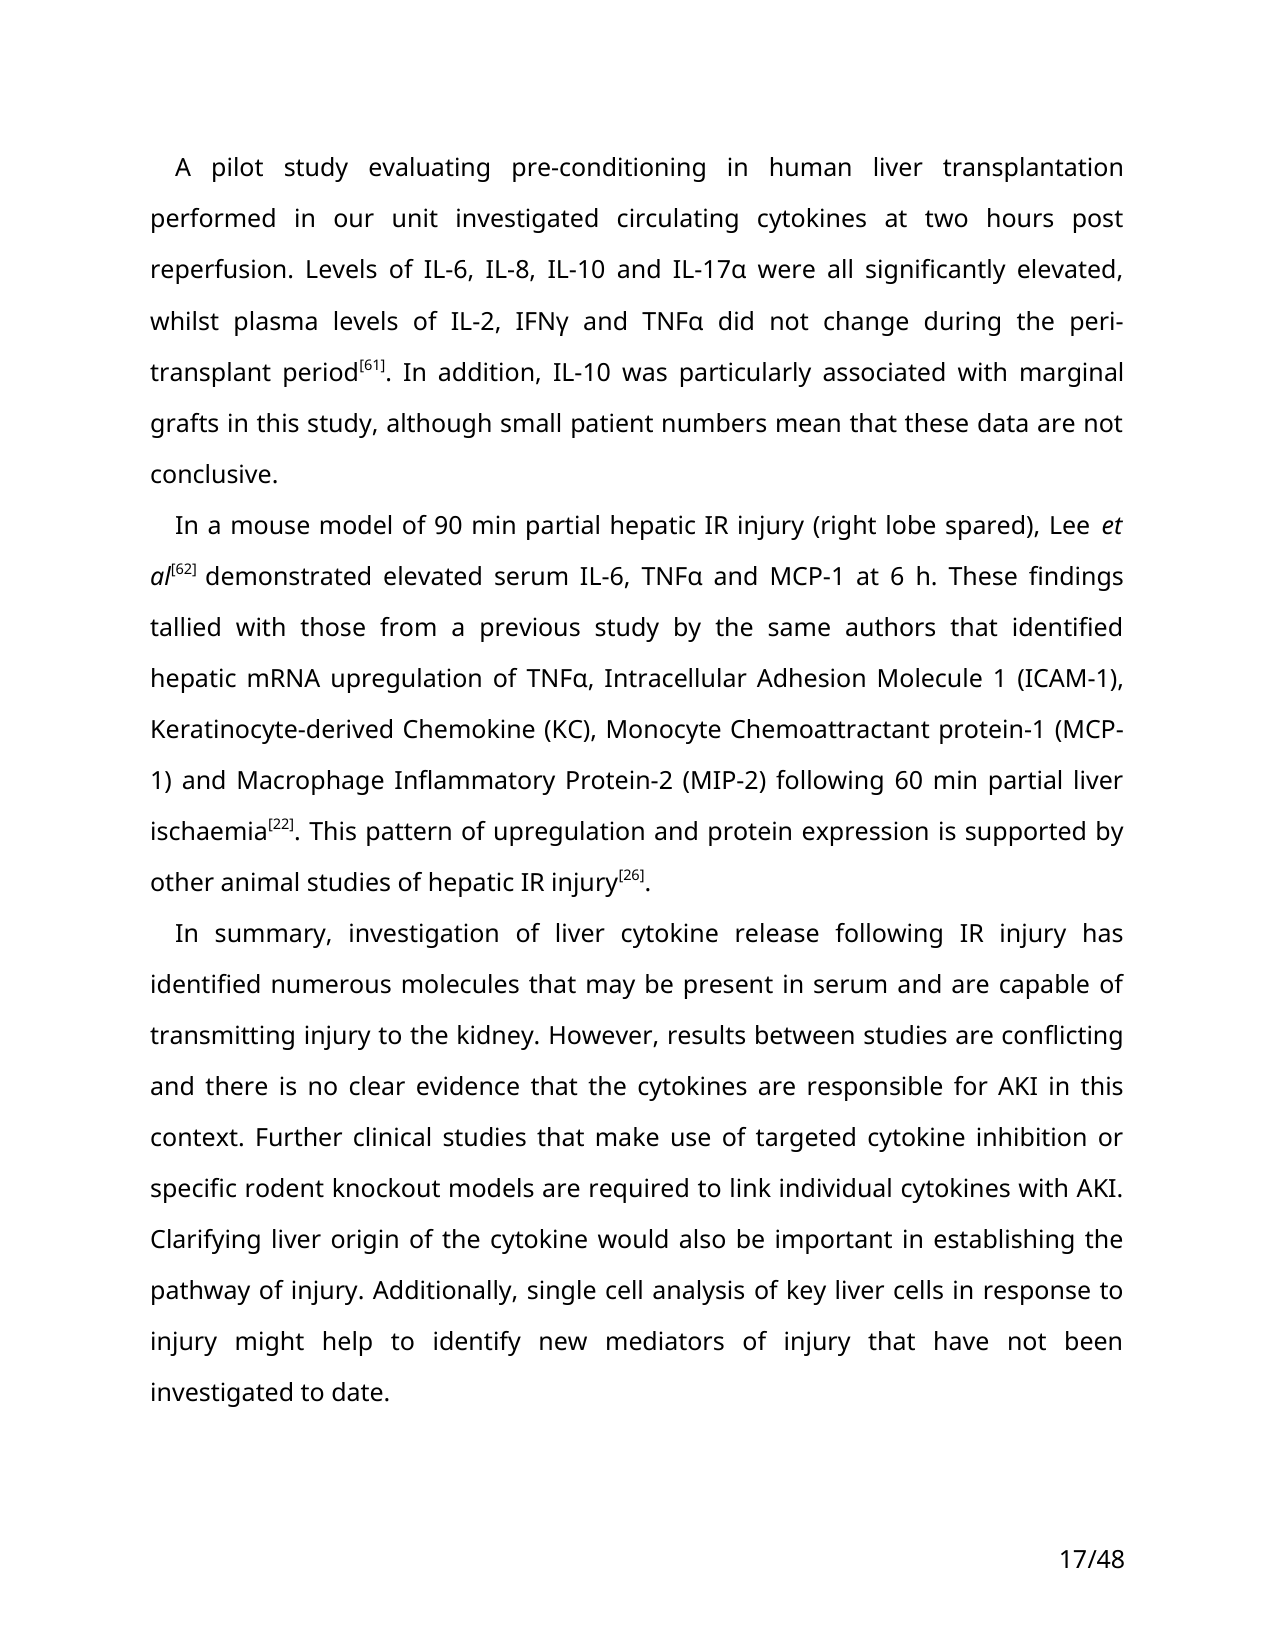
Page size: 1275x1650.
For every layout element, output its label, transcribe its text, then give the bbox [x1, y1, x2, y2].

text A pilot study evaluating pre-conditioning in human liver transplantation performed in our unit investigated circulating cytokines at two hours post reperfusion. Levels of IL-6, IL-8, IL-10 and IL-17α were all significantly elevated, whilst plasma levels of IL-2, IFNγ and TNFα did not change during the peri-transplant period[61]. In addition, IL-10 was particularly associated with marginal grafts in this study, although small patient numbers mean that these data are not conclusive. [150, 150, 1125, 490]
text In a mouse model of 90 min partial hepatic IR injury (right lobe spared), Lee et al[62] demonstrated elevated serum IL-6, TNFα and MCP-1 at 6 h. These findings tallied with those from a previous study by the same authors that identified hepatic mRNA upregulation of TNFα, Intracellular Adhesion Molecule 1 (ICAM-1), Keratinocyte-derived Chemokine (KC), Monocyte Chemoattractant protein-1 (MCP-1) and Macrophage Inflammatory Protein-2 (MIP-2) following 60 min partial liver ischaemia[22]. This pattern of upregulation and protein expression is supported by other animal studies of hepatic IR injury[26]. [150, 507, 1125, 899]
text In summary, investigation of liver cytokine release following IR injury has identified numerous molecules that may be present in serum and are capable of transmitting injury to the kidney. However, results between studies are conflicting and there is no clear evidence that the cytokines are responsible for AKI in this context. Further clinical studies that make use of targeted cytokine inhibition or specific rodent knockout models are required to link individual cytokines with AKI. Clarifying liver origin of the cytokine would also be important in establishing the pathway of injury. Additionally, single cell analysis of key liver cells in response to injury might help to identify new mediators of injury that have not been investigated to date. [150, 916, 1125, 1409]
